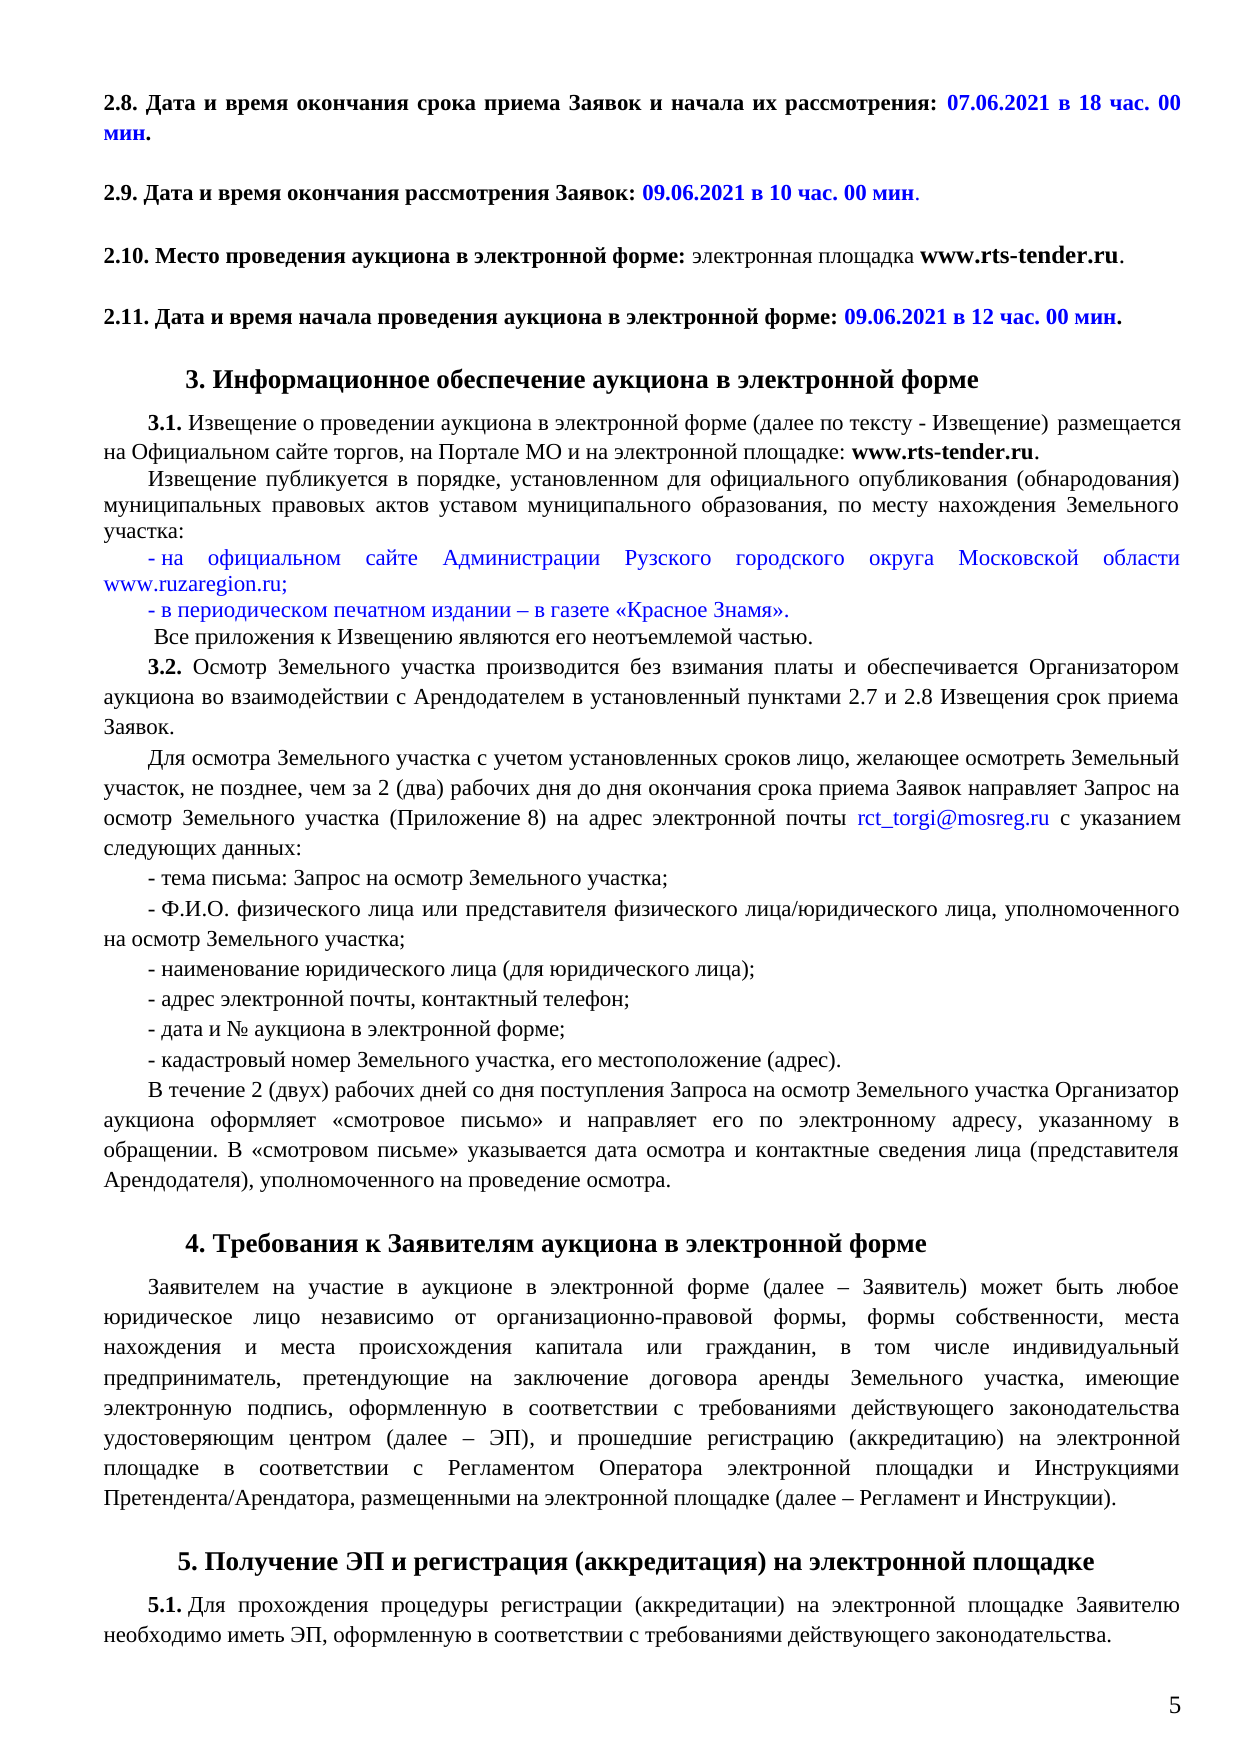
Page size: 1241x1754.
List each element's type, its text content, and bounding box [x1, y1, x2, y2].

text - адрес электронной почты, контактный телефон; [103, 985, 1181, 1012]
text 2.10. Место проведения аукциона в электронной форме: электронная площадка www.rts-tender.ru. [103, 240, 1181, 268]
text Все приложения к Извещению являются его неотъемлемой частью. [103, 623, 1181, 649]
text 3.2. Осмотр Земельного участка производится без взимания платы и обеспечивается Организатором аукциона во взаимодействии с Арендодателем в установленный пунктами 2.7 и 2.8 Извещения срок приема Заявок. [103, 653, 1181, 740]
text 2.8. Дата и время окончания срока приема Заявок и начала их рассмотрения: 07.06.2021 в 18 час. 00 мин. [103, 89, 1181, 145]
text 3.1. Извещение о проведении аукциона в электронной форме (далее по тексту - Извещение) размещается на Официальном сайте торгов, на Портале МО и на электронной площадке: www.rts-tender.ru. [103, 409, 1181, 464]
text - тема письма: Запрос на осмотр Земельного участка; [103, 864, 1181, 891]
subtitle 3. Информационное обеспечение аукциона в электронной форме [185, 363, 1181, 394]
text - дата и № аукциона в электронной форме; [103, 1015, 1181, 1042]
subtitle 4. Требования к Заявителям аукциона в электронной форме [185, 1227, 1181, 1258]
text Для осмотра Земельного участка с учетом установленных сроков лицо, желающее осмотреть Земельный участок, не позднее, чем за 2 (два) рабочих дня до дня окончания срока приема Заявок направляет Запрос на осмотр Земельного участка (Приложение 8) на адрес электронной почты rct_torgi@mosreg.ru с указанием следующих данных: [103, 743, 1181, 861]
text В течение 2 (двух) рабочих дней со дня поступления Запроса на осмотр Земельного участка Организатор аукциона оформляет «смотровое письмо» и направляет его по электронному адресу, указанному в обращении. В «смотровом письме» указывается дата осмотра и контактные сведения лица (представителя Арендодателя), уполномоченного на проведение осмотра. [103, 1076, 1181, 1193]
subtitle 5. Получение ЭП и регистрация (аккредитация) на электронной площадке [103, 1545, 1181, 1576]
text - наименование юридического лица (для юридического лица); [103, 955, 1181, 981]
text 5.1. Для прохождения процедуры регистрации (аккредитации) на электронной площадке Заявителю необходимо иметь ЭП, оформленную в соответствии с требованиями действующего законодательства. [103, 1591, 1181, 1648]
text 2.9. Дата и время окончания рассмотрения Заявок: 09.06.2021 в 10 час. 00 мин. [103, 179, 1181, 206]
text - кадастровый номер Земельного участка, его местоположение (адрес). [103, 1046, 1181, 1072]
text - в периодическом печатном издании – в газете «Красное Знамя». [103, 596, 1181, 623]
text - на официальном сайте Администрации Рузского городского округа Московской области www.ruzaregion.ru; [103, 544, 1181, 596]
text - Ф.И.О. физического лица или представителя физического лица/юридического лица, уполномоченного на осмотр Земельного участка; [103, 894, 1181, 951]
text Извещение публикуется в порядке, установленном для официального опубликования (обнародования) муниципальных правовых актов уставом муниципального образования, по месту нахождения Земельного участка: [103, 464, 1181, 544]
text 2.11. Дата и время начала проведения аукциона в электронной форме: 09.06.2021 в 12 час. 00 мин. [103, 303, 1181, 329]
text Заявителем на участие в аукционе в электронной форме (далее – Заявитель) может быть любое юридическое лицо независимо от организационно-правовой формы, формы собственности, места нахождения и места происхождения капитала или гражданин, в том числе индивидуальный предприниматель, претендующие на заключение договора аренды Земельного участка, имеющие электронную подпись, оформленную в соответствии с требованиями действующего законодательства удостоверяющим центром (далее – ЭП), и прошедшие регистрацию (аккредитацию) на электронной площадке в соответствии с Регламентом Оператора электронной площадки и Инструкциями Претендента/Арендатора, размещенными на электронной площадке (далее – Регламент и Инструкции). [103, 1273, 1181, 1511]
